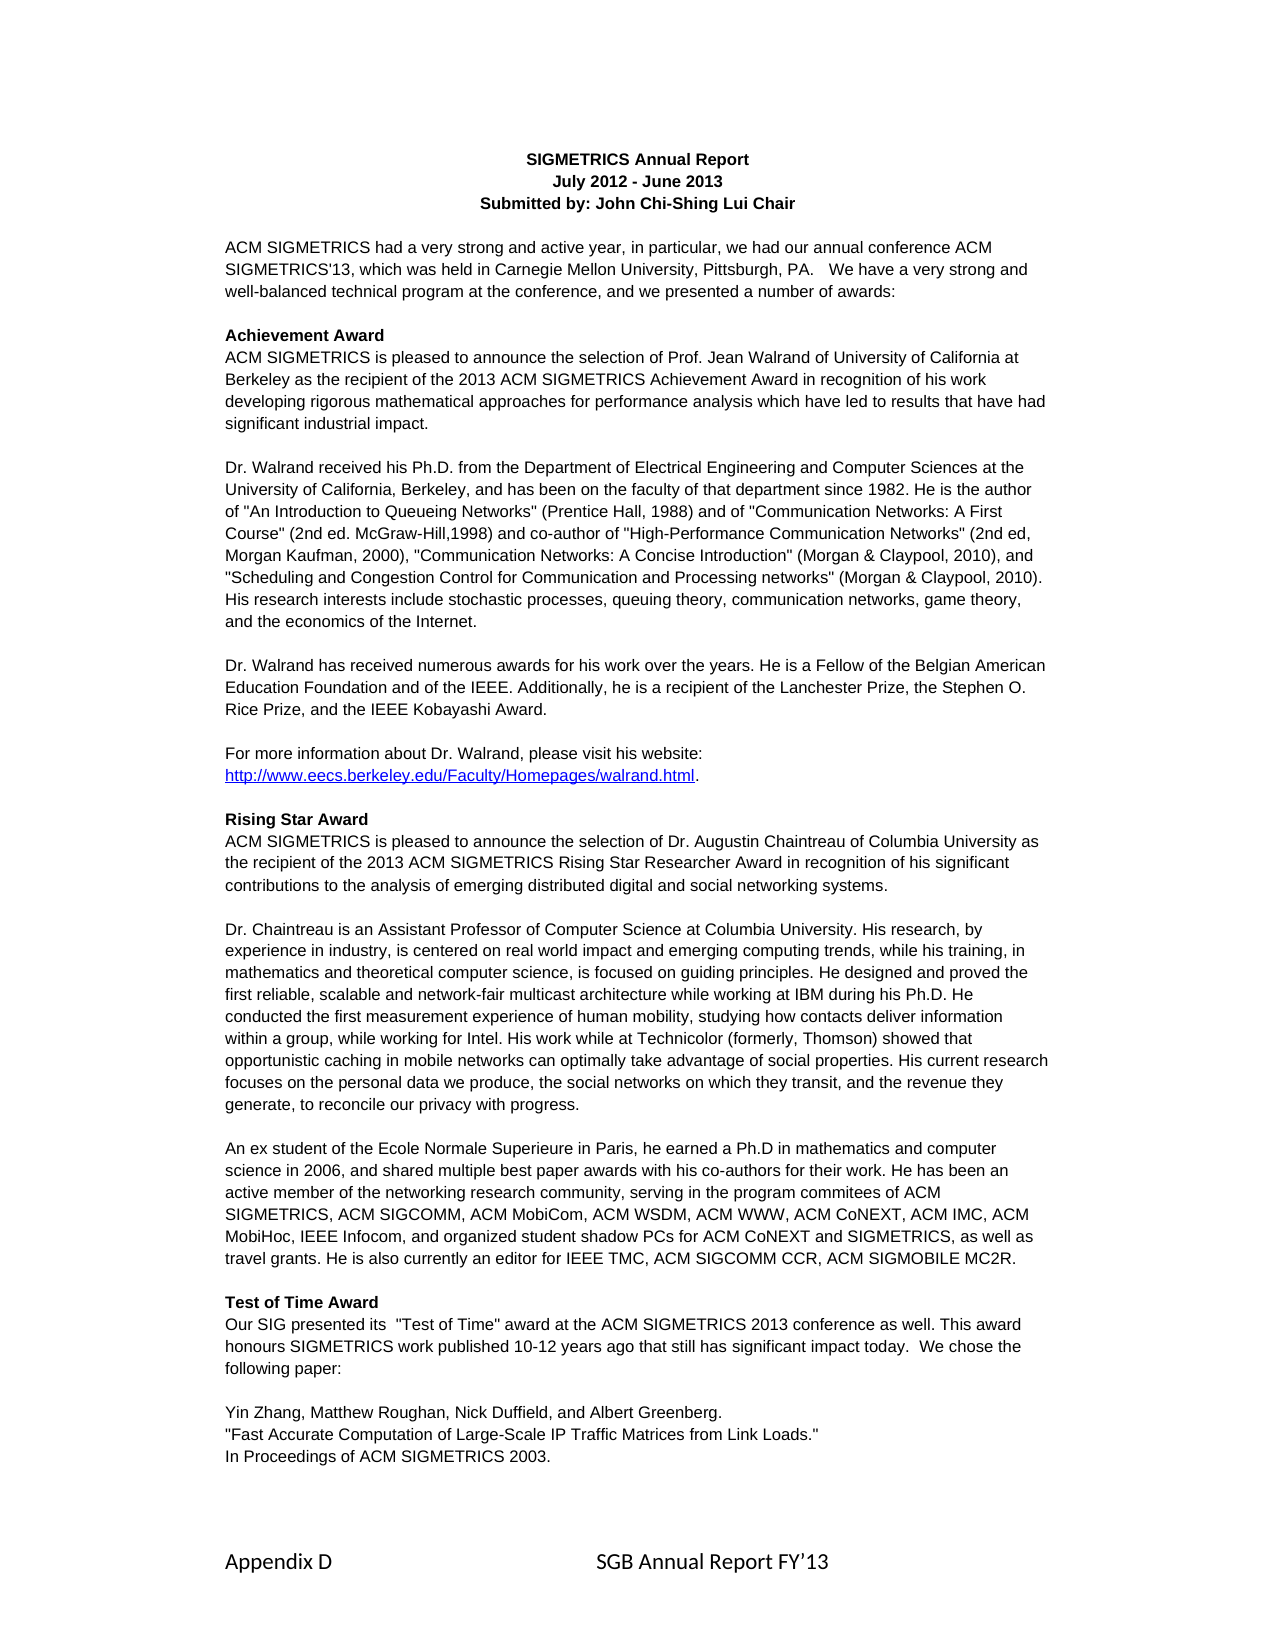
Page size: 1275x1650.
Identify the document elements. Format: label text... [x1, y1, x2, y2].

text July 2012 - June 2013 Submitted by: John Chi-Shing Lui Chair [225, 172, 1050, 213]
text Test of Time Award [225, 1293, 1050, 1312]
text ACM SIGMETRICS had a very strong and active year, in particular, we had our annual conference ACM SIGMETRICS'13, which was held in Carnegie Mellon University, Pittsburgh, PA. We have a very strong and well-balanced technical program at the conference, and we presented a number of awards: [225, 238, 1050, 301]
text Dr. Walrand has received numerous awards for his work over the years. He is a Fellow of the Belgian American Education Foundation and of the IEEE. Additionally, he is a recipient of the Lanchester Prize, the Stephen O. Rice Prize, and the IEEE Kobayashi Award. [225, 656, 1050, 719]
text Achievement Award [225, 326, 1050, 345]
text For more information about Dr. Walrand, please visit his website: http://www.eecs.berkeley.edu/Faculty/Homepages/walrand.html. [225, 743, 1050, 784]
text "Fast Accurate Computation of Large-Scale IP Traffic Matrices from Link Loads." [225, 1425, 1050, 1444]
text Our SIG presented its "Test of Time" award at the ACM SIGMETRICS 2013 conference as well. This award honours SIGMETRICS work published 10-12 years ago that still has significant impact today. We chose the following paper: [225, 1315, 1050, 1378]
text In Proceedings of ACM SIGMETRICS 2003. [225, 1447, 1050, 1466]
text An ex student of the Ecole Normale Superieure in Paris, he earned a Ph.D in mathematics and computer science in 2006, and shared multiple best paper awards with his co-authors for their work. He has been an active member of the networking research community, serving in the program commitees of ACM SIGMETRICS, ACM SIGCOMM, ACM MobiCom, ACM WSDM, ACM WWW, ACM CoNEXT, ACM IMC, ACM MobiHoc, IEEE Infocom, and organized student shadow PCs for ACM CoNEXT and SIGMETRICS, as well as travel grants. He is also currently an editor for IEEE TMC, ACM SIGCOMM CCR, ACM SIGMOBILE MC2R. [225, 1139, 1050, 1268]
text Yin Zhang, Matthew Roughan, Nick Duffield, and Albert Greenberg. [225, 1403, 1050, 1422]
text ACM SIGMETRICS is pleased to announce the selection of Prof. Jean Walrand of University of California at Berkeley as the recipient of the 2013 ACM SIGMETRICS Achievement Award in recognition of his work developing rigorous mathematical approaches for performance analysis which have led to results that have had significant industrial impact. [225, 348, 1050, 433]
text Dr. Walrand received his Ph.D. from the Department of Electrical Engineering and Computer Sciences at the University of California, Berkeley, and has been on the faculty of that department since 1982. He is the author of "An Introduction to Queueing Networks" (Prentice Hall, 1988) and of "Communication Networks: A First Course" (2nd ed. McGraw-Hill,1998) and co-author of "High-Performance Communication Networks" (2nd ed, Morgan Kaufman, 2000), "Communication Networks: A Concise Introduction" (Morgan & Claypool, 2010), and "Scheduling and Congestion Control for Communication and Processing networks" (Morgan & Claypool, 2010). His research interests include stochastic processes, queuing theory, communication networks, game theory, and the economics of the Internet. [225, 458, 1050, 631]
text Dr. Chaintreau is an Assistant Professor of Computer Science at Columbia University. His research, by experience in industry, is centered on real world impact and emerging computing trends, while his training, in mathematics and theoretical computer science, is focused on guiding principles. He designed and proved the first reliable, scalable and network-fair multicast architecture while working at IBM during his Ph.D. He conducted the first measurement experience of human mobility, studying how contacts deliver information within a group, while working for Intel. His work while at Technicolor (formerly, Thomson) showed that opportunistic caching in mobile networks can optimally take advantage of social properties. His current research focuses on the personal data we produce, the social networks on which they transit, and the revenue they generate, to reconcile our privacy with progress. [225, 919, 1050, 1114]
text Rising Star Award [225, 809, 1050, 828]
text SIGMETRICS Annual Report [225, 150, 1050, 169]
text ACM SIGMETRICS is pleased to announce the selection of Dr. Augustin Chaintreau of Columbia University as the recipient of the 2013 ACM SIGMETRICS Rising Star Researcher Award in recognition of his significant contributions to the analysis of emerging distributed digital and social networking systems. [225, 831, 1050, 894]
